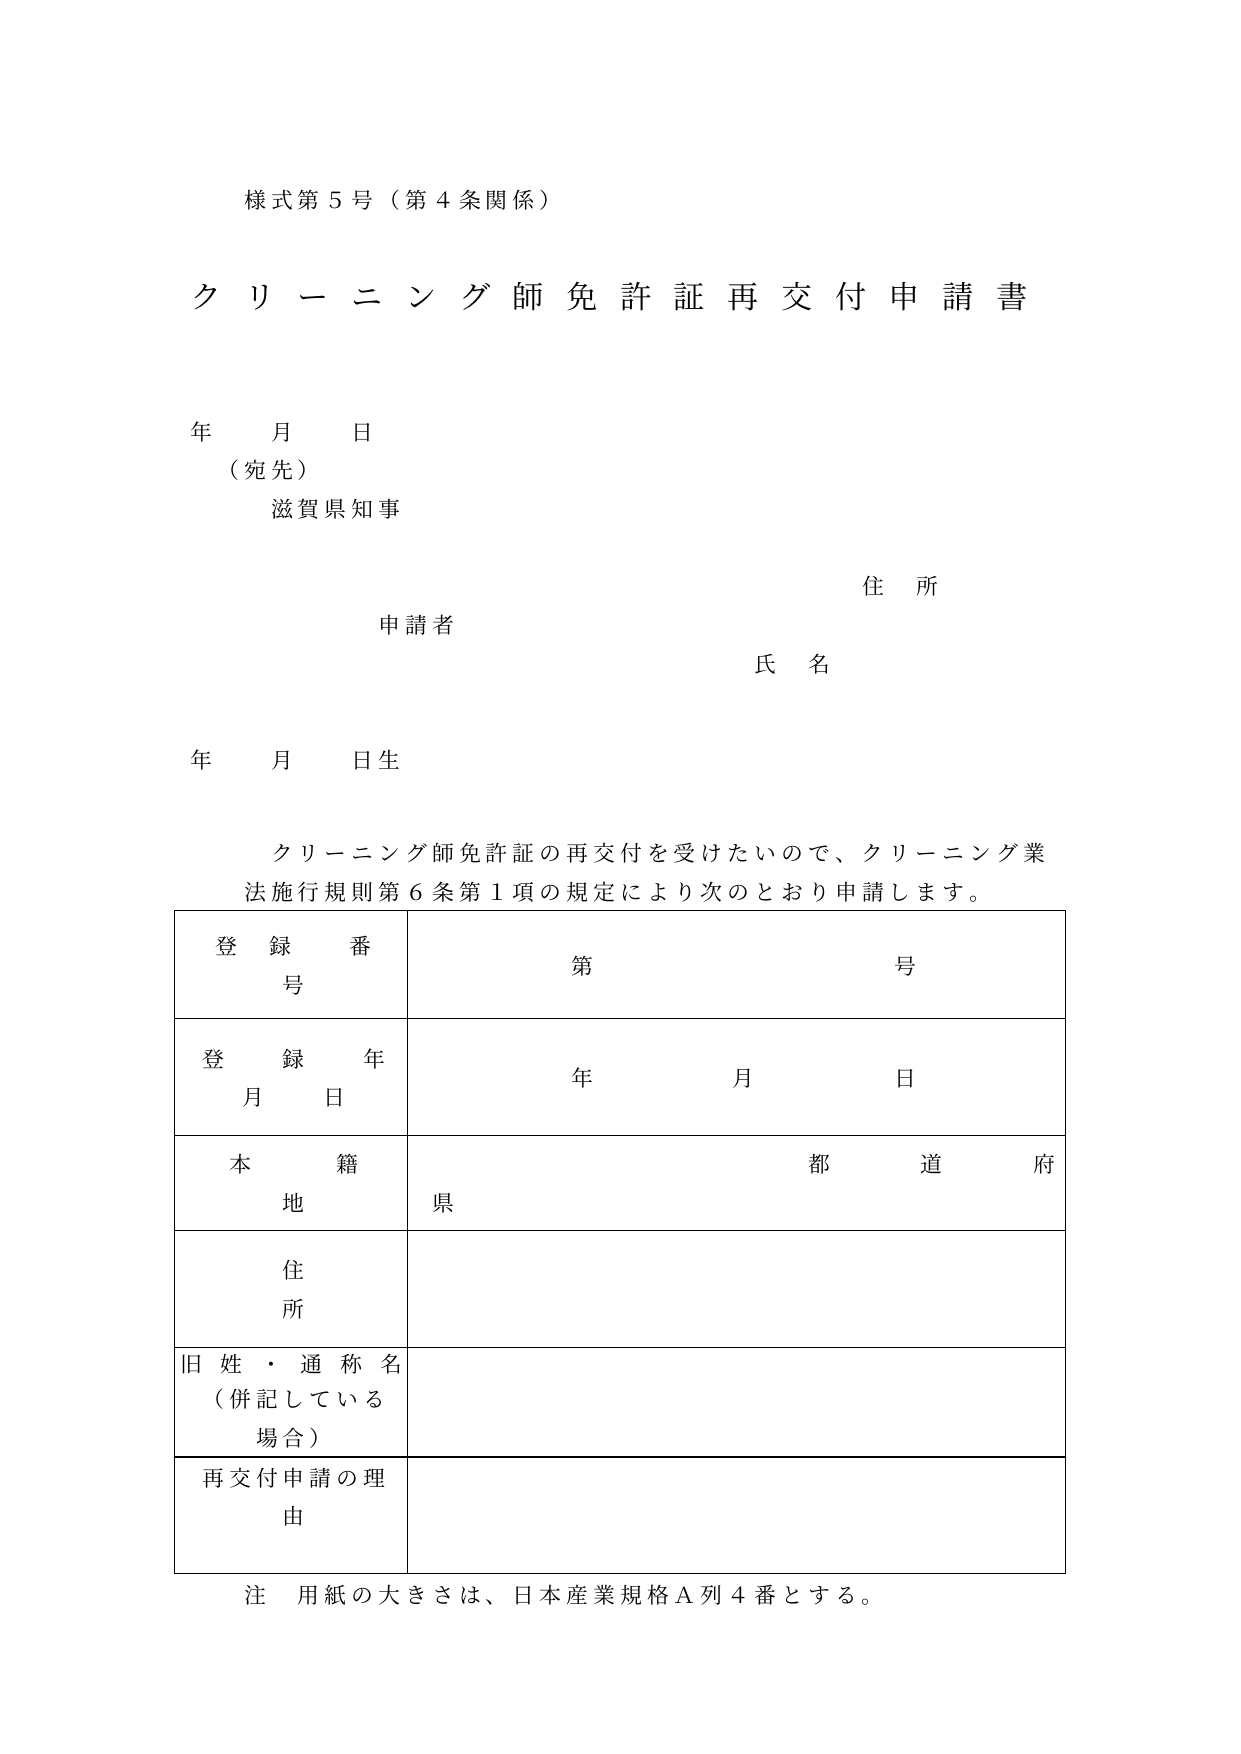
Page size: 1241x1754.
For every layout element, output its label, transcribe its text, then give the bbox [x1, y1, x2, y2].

text 注 用紙の大きさは、日本産業規格Ａ列４番とする。 [190, 1574, 1050, 1613]
table_cell 年 月 日 [408, 1019, 1065, 1134]
text 様式第５号（第４条関係） [190, 179, 1050, 218]
text 年 月 日生 [190, 682, 1050, 778]
table_cell 登 録 年 月 日 [175, 1019, 407, 1134]
table_cell 本 籍 地 [175, 1136, 407, 1229]
table_cell [408, 1458, 1065, 1573]
table_cell 都 道 府 県 [408, 1136, 1065, 1229]
text クリーニング師免許証再交付申請書 [190, 257, 1050, 334]
table_cell 再交付申請の理由 [175, 1458, 407, 1573]
table_cell [408, 1231, 1065, 1347]
table_header 第 号 [408, 911, 1065, 1018]
table_cell 住 所 [175, 1231, 407, 1347]
text 滋賀県知事 [190, 489, 1050, 527]
text 氏 名 [190, 643, 1050, 682]
text 年 月 日 [190, 373, 1050, 450]
text 申請者 [190, 605, 1050, 643]
text （宛先） [190, 450, 1050, 489]
table_cell [408, 1348, 1065, 1456]
text 住 所 [190, 566, 1050, 605]
table_header 登 録 番 号 [175, 911, 407, 1018]
text クリーニング師免許証の再交付を受けたいので、クリーニング業法施行規則第６条第１項の規定により次のとおり申請します。 [190, 833, 1050, 910]
table_cell 旧姓・通称名 （併記している場合） [175, 1348, 407, 1456]
